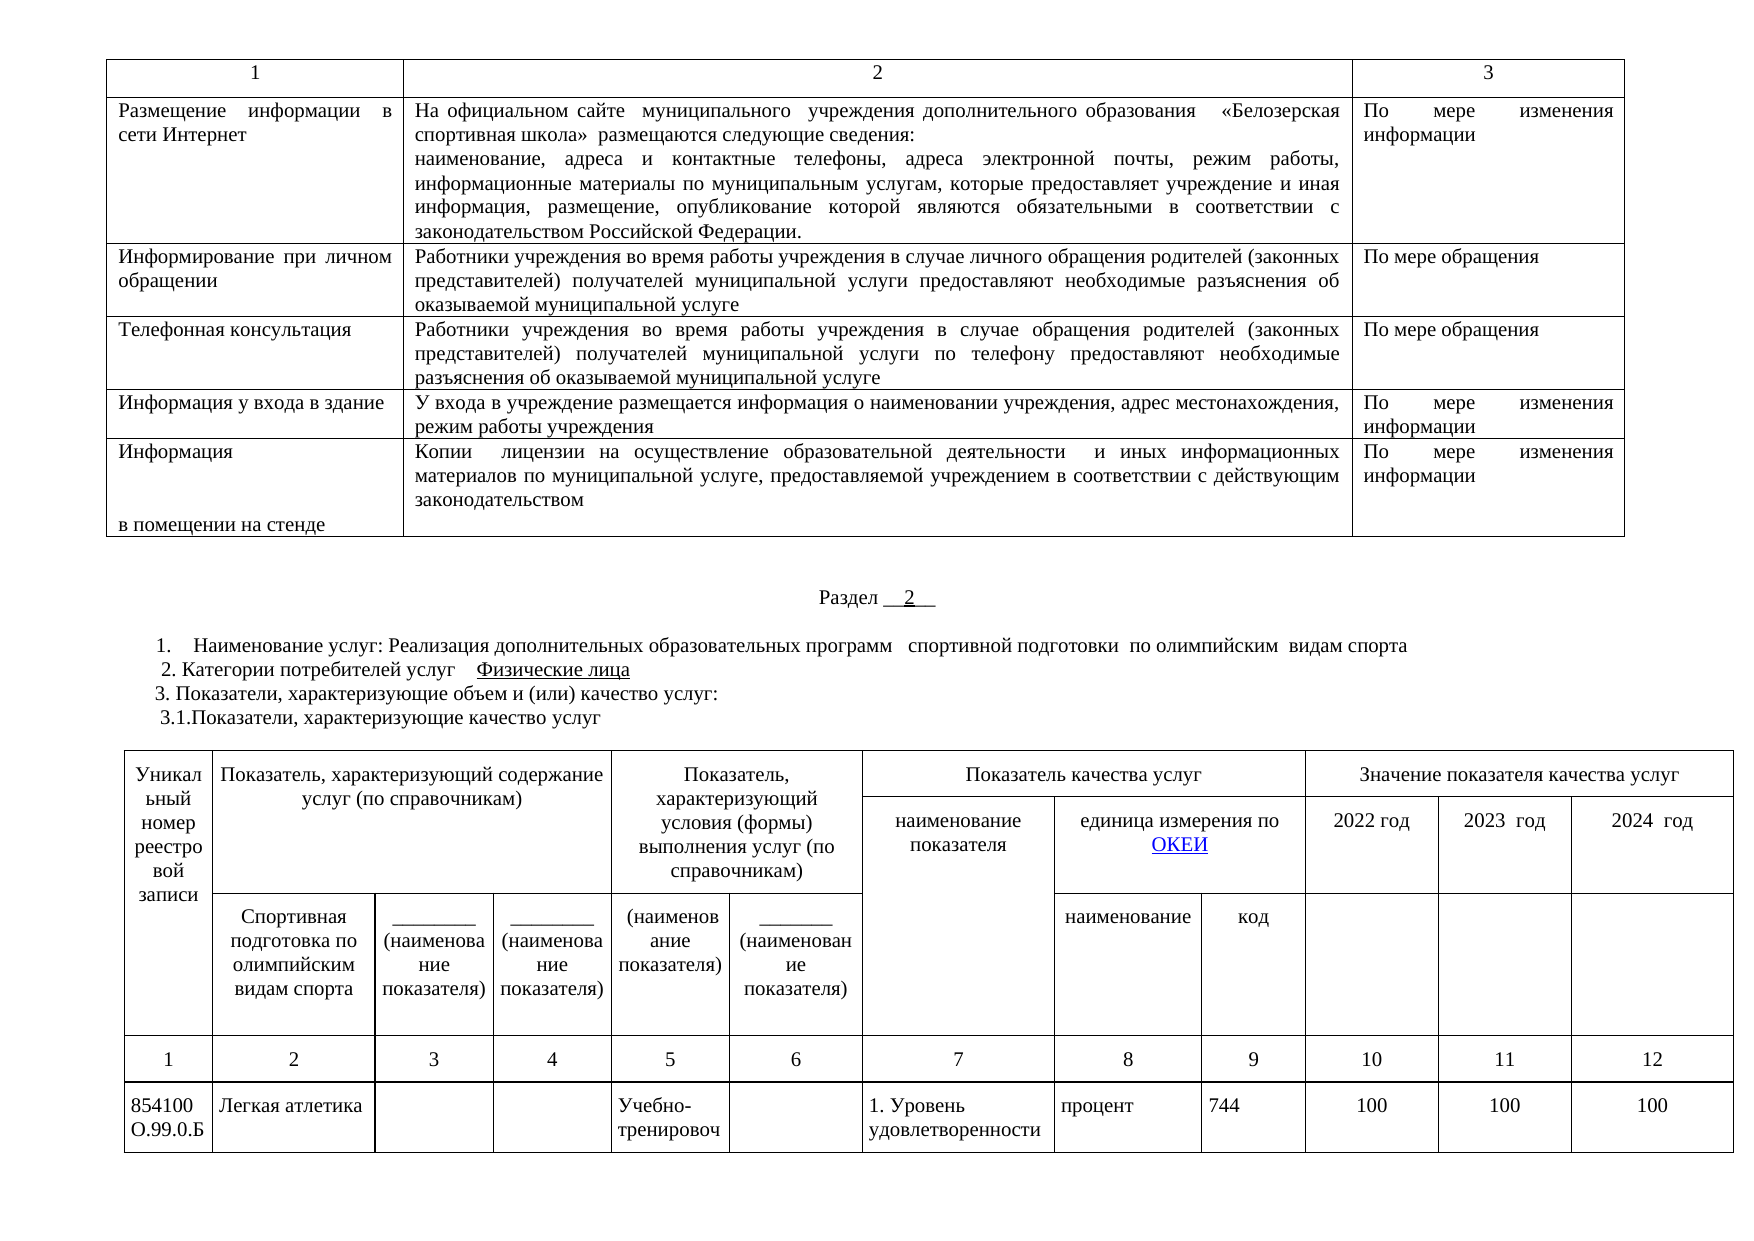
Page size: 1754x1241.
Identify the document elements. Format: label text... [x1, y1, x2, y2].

table_cell По мере обращения [1353, 244, 1624, 316]
table_cell 2023 год [1439, 797, 1571, 892]
table_cell 1 [107, 60, 403, 97]
table_cell У входа в учреждение размещается информация о наименовании учреждения, адрес местонахождения, режим работы учреждения [404, 390, 1352, 438]
table_cell Работники учреждения во время работы учреждения в случае личного обращения родителей (законных представителей) получателей муниципальной услуги предоставляют необходимые разъяснения об оказываемой муниципальной услуге [404, 244, 1352, 316]
table_cell [1572, 894, 1733, 1035]
table_cell [730, 1083, 862, 1152]
table_cell код [1202, 894, 1305, 1035]
table_cell 5 [612, 1036, 729, 1081]
table_cell 9 [1202, 1036, 1305, 1081]
table_cell Размещение информации в сети Интернет [107, 98, 403, 243]
table_cell [376, 1083, 493, 1152]
table_cell Легкая атлетика [213, 1083, 374, 1152]
table_header Показатель качества услуг [863, 751, 1305, 796]
table_cell процент [1055, 1083, 1201, 1152]
table_cell [494, 1083, 611, 1152]
table_cell 100 [1306, 1083, 1438, 1152]
table_cell 11 [1439, 1036, 1571, 1081]
table_cell Информация у входа в здание [107, 390, 403, 438]
table_cell Работники учреждения во время работы учреждения в случае обращения родителей (законных представителей) получателей муниципальной услуги по телефону предоставляют необходимые разъяснения об оказываемой муниципальной услуге [404, 317, 1352, 389]
table_cell ________ (наименование показателя) [494, 894, 611, 1035]
table_cell _______ (наименование показателя) [730, 894, 862, 1035]
list Наименование услуг: Реализация дополнительных образовательных программ спортивной подготовки по олимпийским видам спорта [156, 633, 1636, 657]
table_cell 2022 год [1306, 797, 1438, 892]
table_header Показатель, характеризующий условия (формы) выполнения услуг (по справочникам) [612, 751, 862, 892]
table_cell ________ (наименование показателя) [376, 894, 493, 1035]
table_cell На официальном сайте муниципального учреждения дополнительного образования «Белозерская спортивная школа» размещаются следующие сведения: наименование, адреса и контактные телефоны, адреса электронной почты, режим работы, информационные материалы по муниципальным услугам, которые предоставляет учреждение и иная информация, размещение, опубликование которой являются обязательными в соответствии с законодательством Российской Федерации. [404, 98, 1352, 243]
table_cell 8 [1055, 1036, 1201, 1081]
table_cell Копии лицензии на осуществление образовательной деятельности и иных информационных материалов по муниципальной услуге, предоставляемой учреждением в соответствии с действующим законодательством [404, 439, 1352, 536]
table_cell Телефонная консультация [107, 317, 403, 389]
table_cell (наименование показателя) [612, 894, 729, 1035]
table_cell 2 [213, 1036, 374, 1081]
table_cell 10 [1306, 1036, 1438, 1081]
table_cell По мере изменения информации [1353, 98, 1624, 243]
table_cell Информация в помещении на стенде [107, 439, 403, 536]
table_cell 744 [1202, 1083, 1305, 1152]
table_cell По мере изменения информации [1353, 390, 1624, 438]
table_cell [612, 1083, 729, 1152]
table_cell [125, 1083, 212, 1152]
table_cell наименование показателя [863, 797, 1054, 1035]
table_cell 1 [125, 1036, 212, 1081]
table_cell Спортивная подготовка по олимпийским видам спорта [213, 894, 374, 1035]
table_cell 3 [1353, 60, 1624, 97]
table_cell [1306, 894, 1438, 1035]
table_header Значение показателя качества услуг [1306, 751, 1733, 796]
table_cell Информирование при личном обращении [107, 244, 403, 316]
text 3.1.Показатели, характеризующие качество услуг [118, 705, 1636, 729]
table_cell По мере изменения информации [1353, 439, 1624, 536]
table_header Уникальный номер реестровой записи [125, 751, 212, 1035]
table_cell единица измерения по ОКЕИ [1055, 797, 1305, 892]
table_cell 100 [1572, 1083, 1733, 1152]
table_cell 12 [1572, 1036, 1733, 1081]
table_cell 7 [863, 1036, 1054, 1081]
table_cell 4 [494, 1036, 611, 1081]
table_cell 2 [404, 60, 1352, 97]
table_header Показатель, характеризующий содержание услуг (по справочникам) [213, 751, 611, 892]
text 2. Категории потребителей услуг Физические лица [156, 657, 1636, 681]
table_cell наименование [1055, 894, 1201, 1035]
text Раздел __2__ [118, 585, 1636, 609]
text 3. Показатели, характеризующие объем и (или) качество услуг: [118, 681, 1636, 705]
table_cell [863, 1083, 1054, 1152]
table_cell [1439, 894, 1571, 1035]
table_cell 3 [376, 1036, 493, 1081]
table_cell 2024 год [1572, 797, 1733, 892]
table_cell 100 [1439, 1083, 1571, 1152]
table_cell По мере обращения [1353, 317, 1624, 389]
table_cell 6 [730, 1036, 862, 1081]
